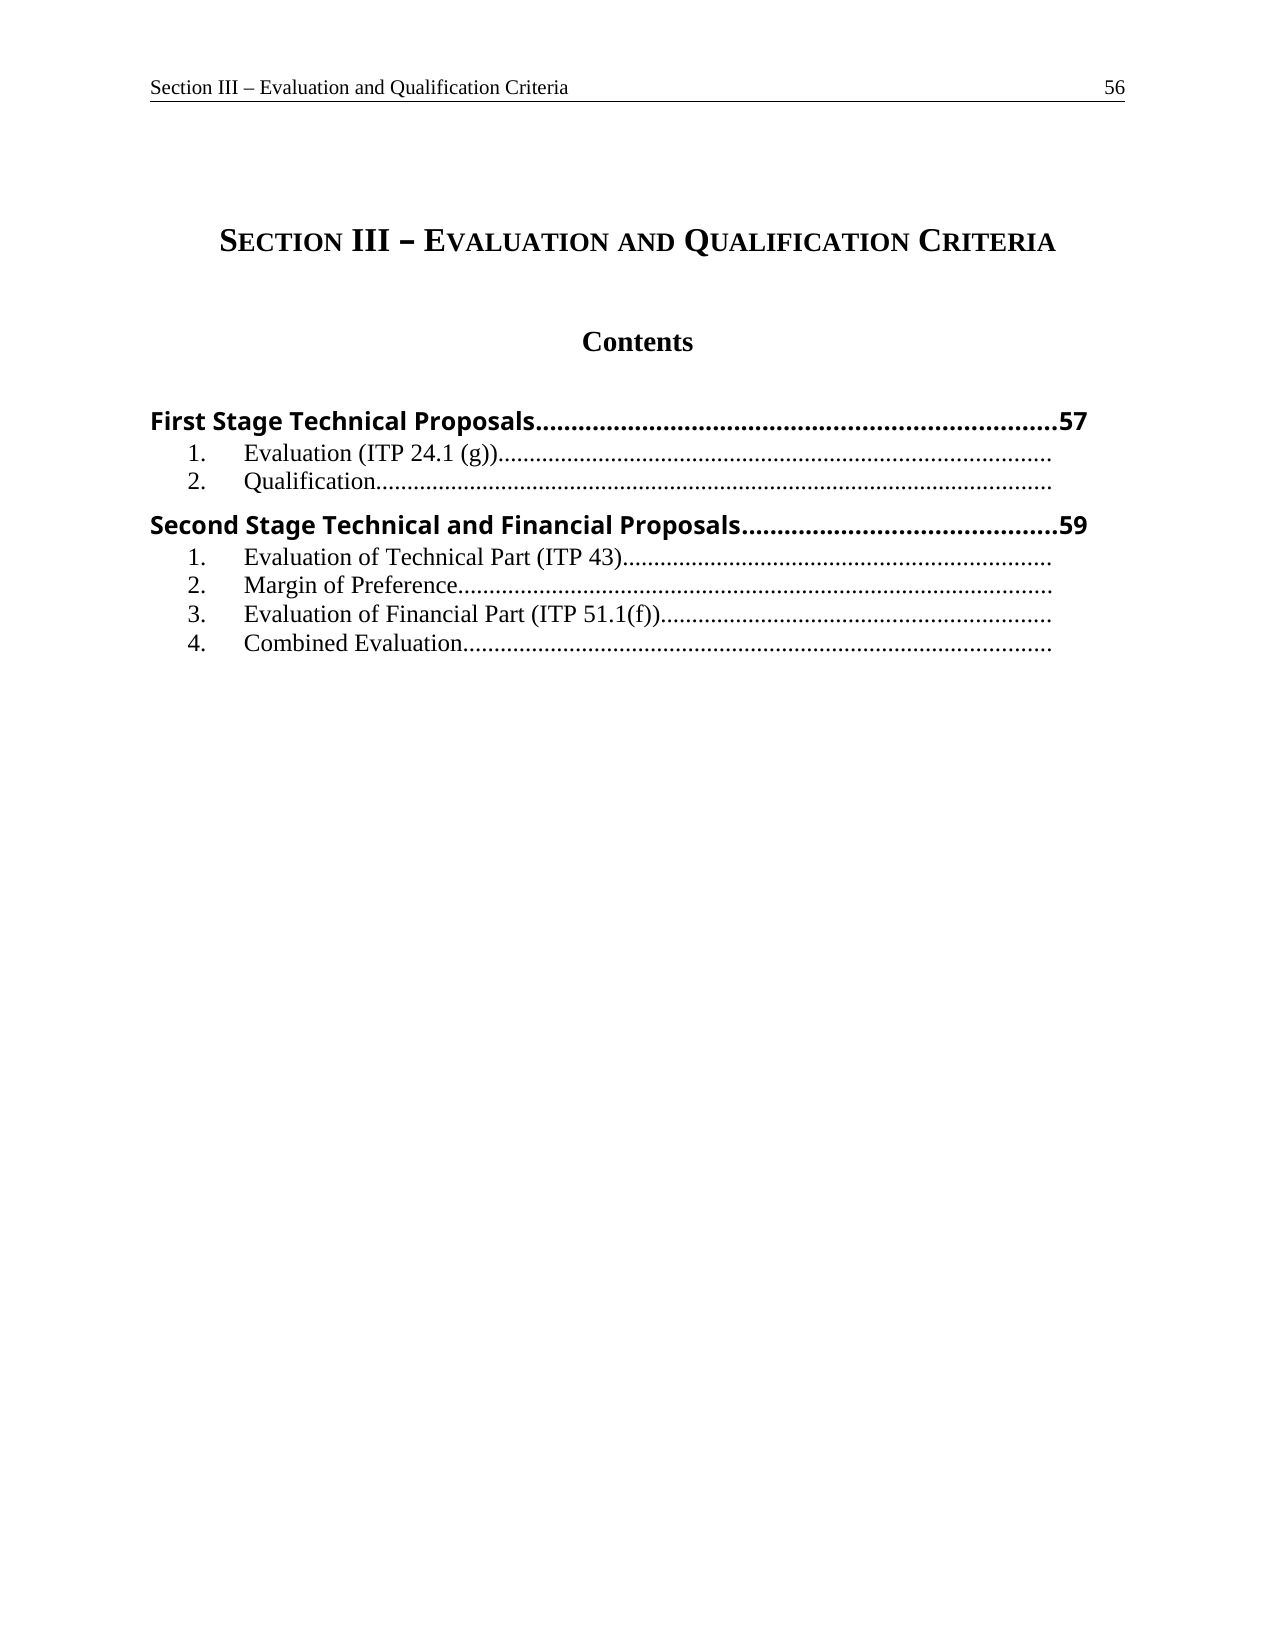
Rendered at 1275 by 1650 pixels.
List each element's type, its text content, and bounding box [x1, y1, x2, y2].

text Contents [150, 324, 1125, 357]
text 4. Combined Evaluation 62 [187, 628, 1050, 657]
text 2. Margin of Preference 60 [187, 570, 1050, 599]
text Second Stage Technical and Financial Proposals 59 [150, 508, 1125, 542]
text 3. Evaluation of Financial Part (ITP 51.1(f)) 61 [187, 599, 1050, 628]
text 1. Evaluation (ITP 24.1 (g)) 57 [187, 438, 1050, 466]
text 2. Qualification 57 [187, 466, 1050, 495]
text Section III – Evaluation and Qualification Criteria [150, 216, 1125, 262]
text 1. Evaluation of Technical Part (ITP 43) 59 [187, 542, 1050, 570]
text First Stage Technical Proposals 57 [150, 403, 1125, 438]
